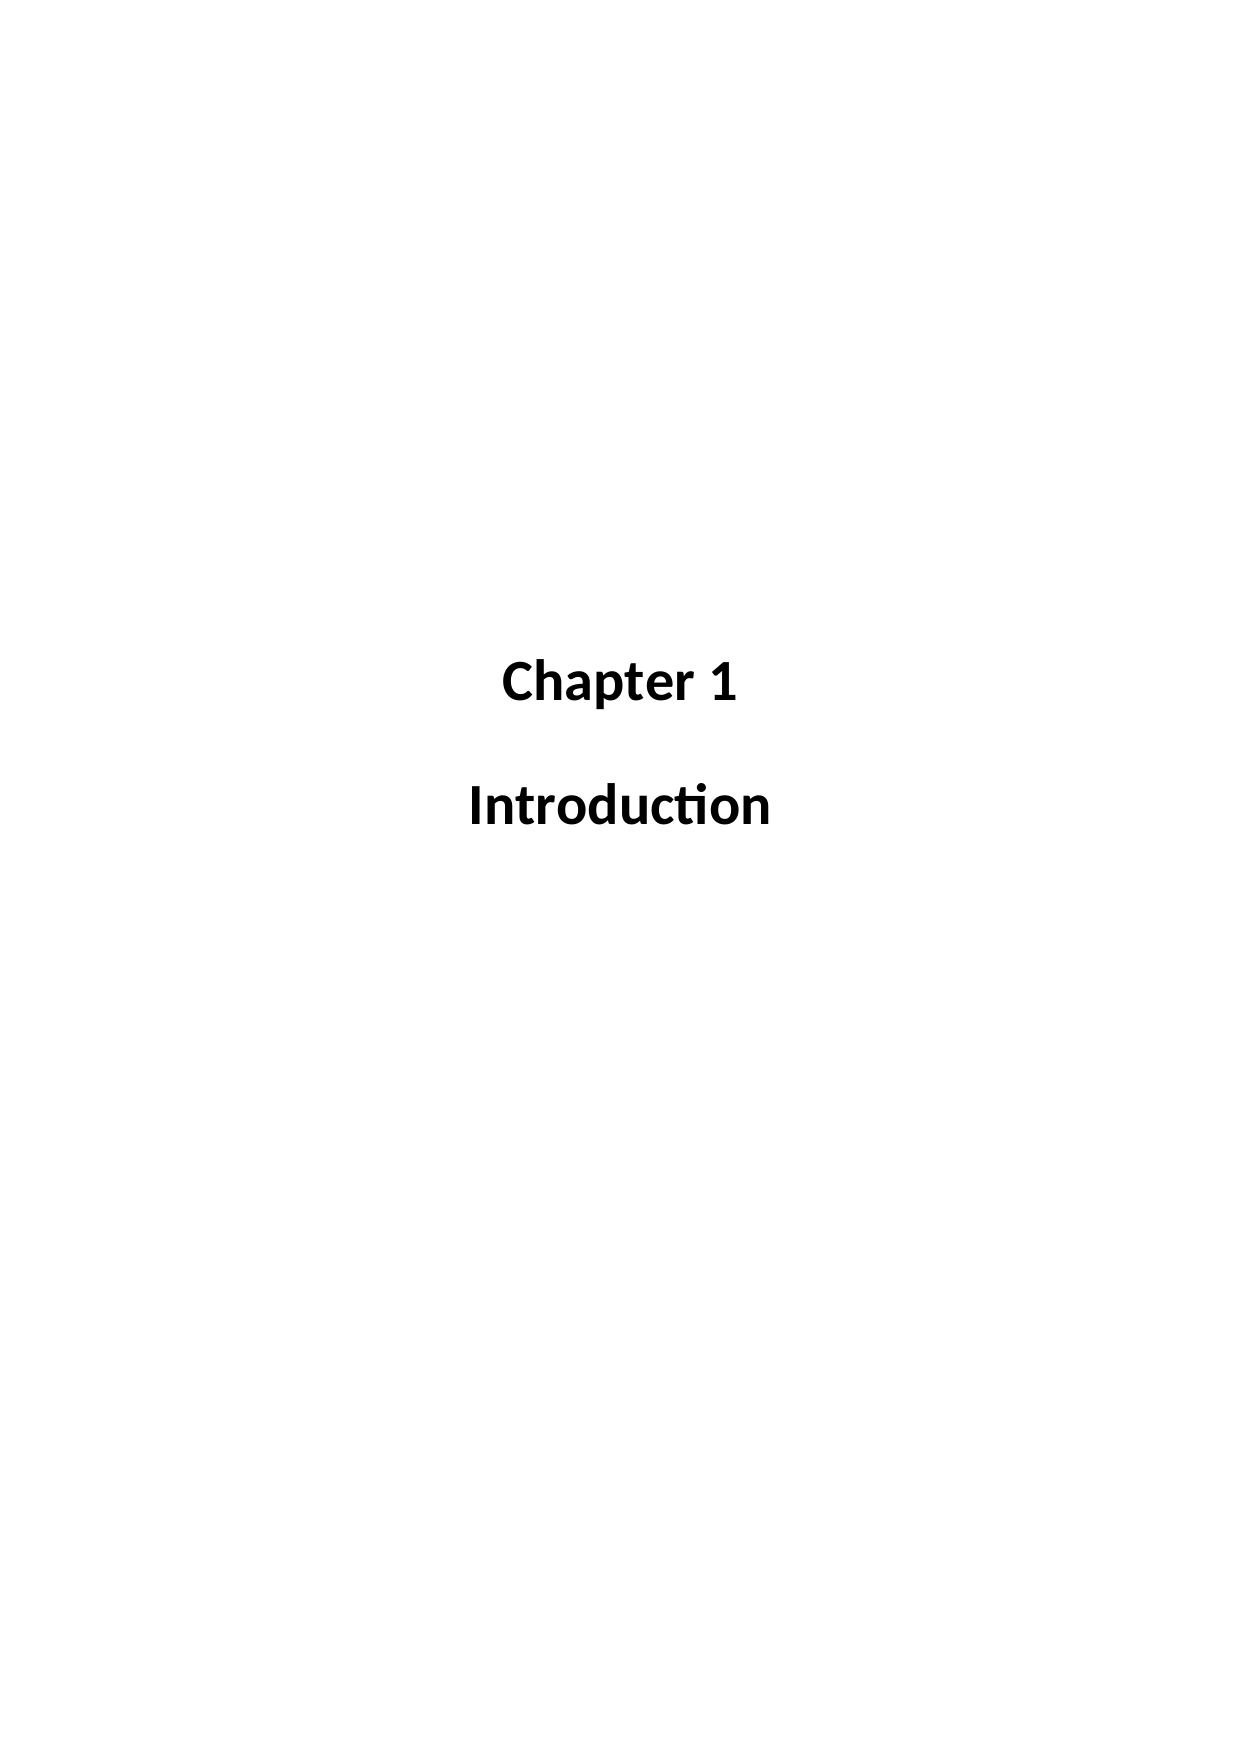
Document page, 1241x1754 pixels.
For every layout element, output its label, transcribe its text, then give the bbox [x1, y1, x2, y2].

text Chapter 1 [150, 644, 1090, 715]
text Introduction [150, 768, 1090, 839]
